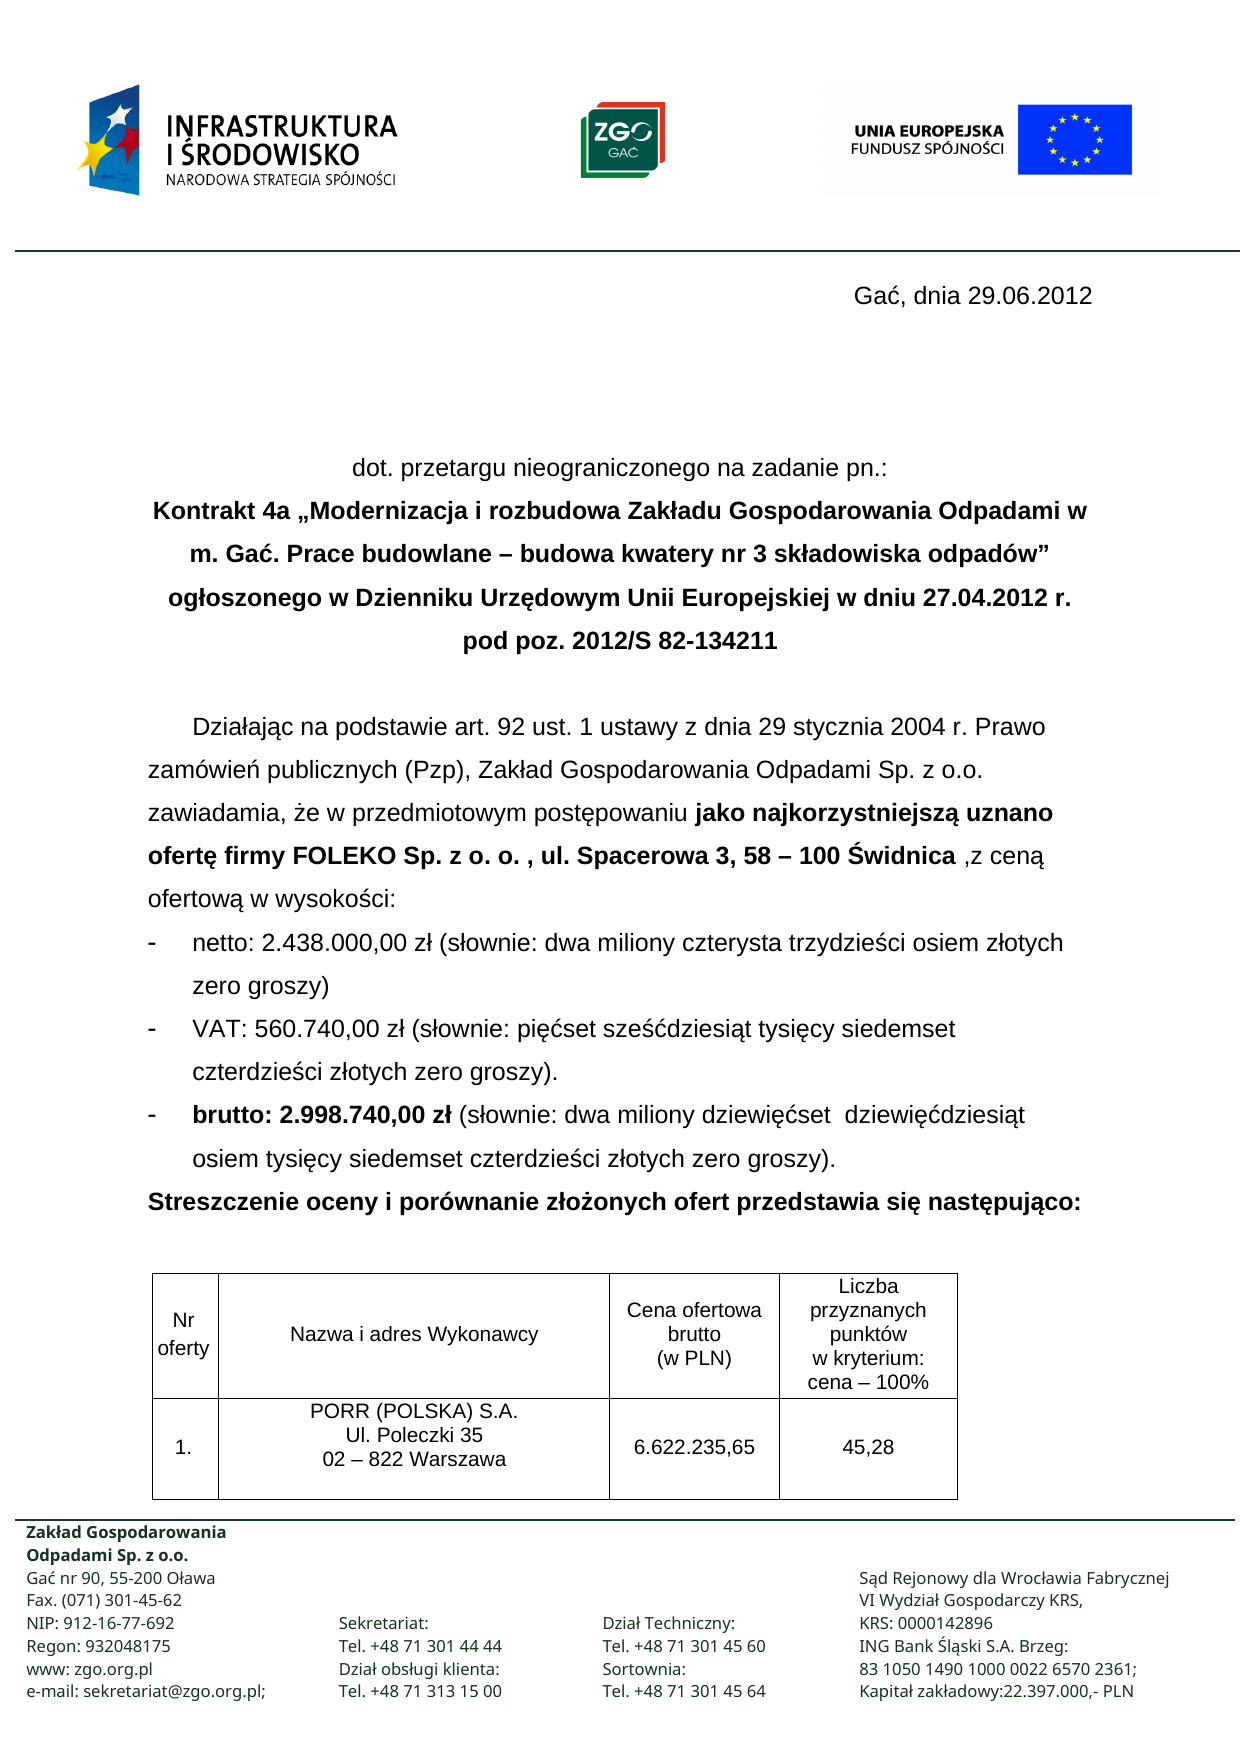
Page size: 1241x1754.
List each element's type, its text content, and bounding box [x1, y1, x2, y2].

text dot. przetargu nieograniczonego na zadanie pn.: [148, 453, 1093, 482]
table_header Nazwa i adres Wykonawcy [219, 1274, 609, 1398]
list netto: 2.438.000,00 zł (słownie: dwa miliony czterysta trzydzieści osiem złotych zero groszy) [148, 928, 1093, 999]
text Kontrakt 4a „Modernizacja i rozbudowa Zakładu Gospodarowania Odpadami w m. Gać. Prace budowlane – budowa kwatery nr 3 składowiska odpadów” ogłoszonego w Dzienniku Urzędowym Unii Europejskiej w dniu 27.04.2012 r. pod poz. 2012/S 82-134211 [148, 496, 1093, 654]
table_header Nr oferty [153, 1274, 218, 1398]
text Streszczenie oceny i porównanie złożonych ofert przedstawia się następująco: [148, 1187, 1093, 1215]
table_cell 45,28 [780, 1399, 957, 1498]
table_header Cena ofertowa brutto (w PLN) [610, 1274, 779, 1398]
table_header Liczba przyznanych punktów w kryterium: cena – 100% [780, 1274, 957, 1398]
table_cell 6.622.235,65 [610, 1399, 779, 1498]
text Gać, dnia 29.06.2012 [148, 281, 1093, 309]
picture [26, 29, 399, 250]
list VAT: 560.740,00 zł (słownie: pięćset sześćdziesiąt tysięcy siedemset czterdzieści złotych zero groszy). [148, 1014, 1093, 1086]
text Działając na podstawie art. 92 ust. 1 ustawy z dnia 29 stycznia 2004 r. Prawo zamówień publicznych (Pzp), Zakład Gospodarowania Odpadami Sp. z o.o. zawiadamia, że w przedmiotowym postępowaniu jako najkorzystniejszą uznano ofertę firmy FOLEKO Sp. z o. o. , ul. Spacerowa 3, 58 – 100 Świdnica ,z ceną ofertową w wysokości: [148, 712, 1093, 913]
table_cell PORR (POLSKA) S.A. Ul. Poleczki 35 02 – 822 Warszawa [219, 1399, 609, 1498]
picture [822, 82, 1160, 197]
table_cell 1. [153, 1399, 218, 1498]
list brutto: 2.998.740,00 zł (słownie: dwa miliony dziewięćset dziewięćdziesiąt osiem tysięcy siedemset czterdzieści złotych zero groszy). [148, 1100, 1093, 1172]
picture [580, 102, 666, 178]
